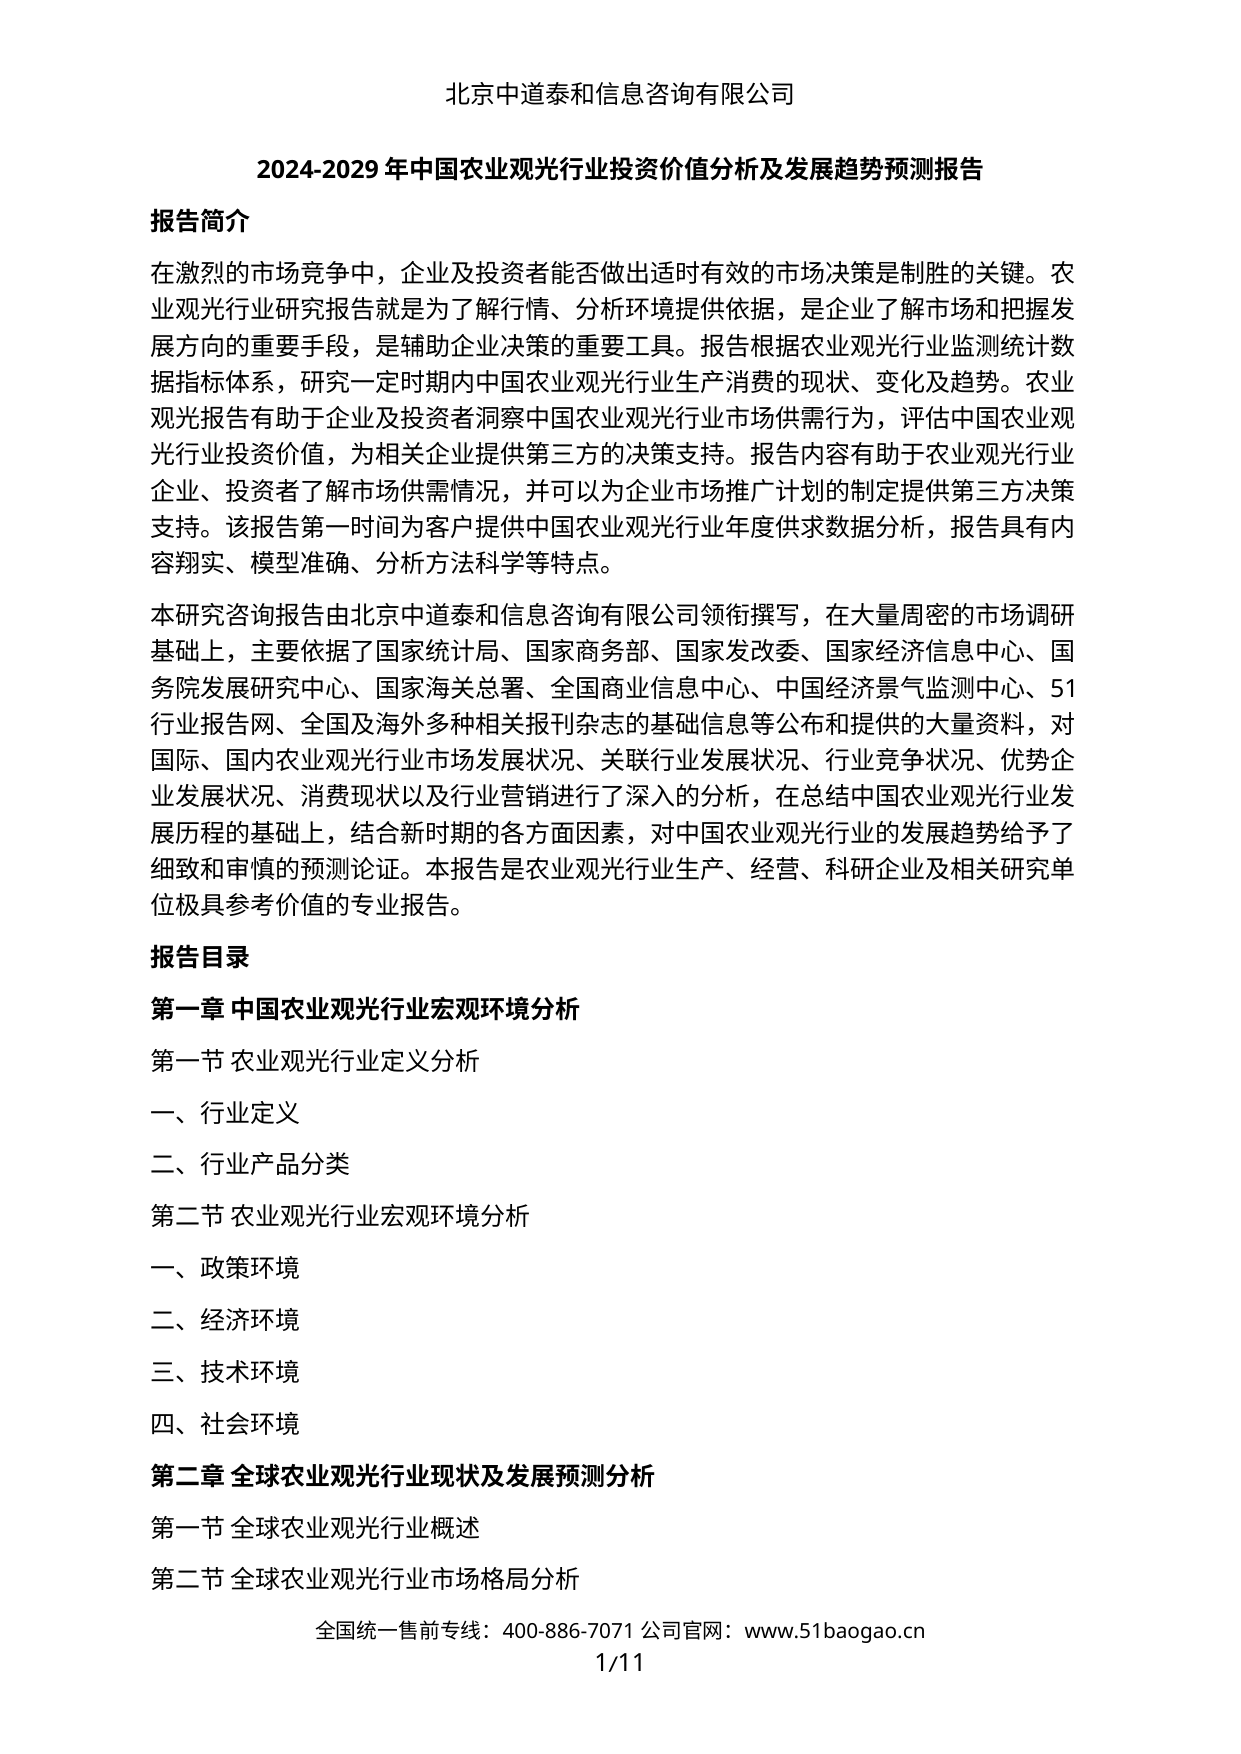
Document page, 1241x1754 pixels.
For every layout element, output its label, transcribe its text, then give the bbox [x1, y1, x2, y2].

text 第二节 农业观光行业宏观环境分析 [150, 1197, 1090, 1233]
text 一、行业定义 [150, 1093, 1090, 1129]
text 第一节 农业观光行业定义分析 [150, 1041, 1090, 1077]
text 第二节 全球农业观光行业市场格局分析 [150, 1560, 1090, 1596]
text 2024-2029年中国农业观光行业投资价值分析及发展趋势预测报告 [150, 150, 1090, 186]
text 二、行业产品分类 [150, 1145, 1090, 1181]
text 报告目录 [150, 937, 1090, 974]
text 四、社会环境 [150, 1404, 1090, 1441]
text 第一节 全球农业观光行业概述 [150, 1508, 1090, 1544]
text 第二章 全球农业观光行业现状及发展预测分析 [150, 1456, 1090, 1492]
text 三、技术环境 [150, 1352, 1090, 1389]
text 本研究咨询报告由北京中道泰和信息咨询有限公司领衔撰写，在大量周密的市场调研基础上，主要依据了国家统计局、国家商务部、国家发改委、国家经济信息中心、国务院发展研究中心、国家海关总署、全国商业信息中心、中国经济景气监测中心、51行业报告网、全国及海外多种相关报刊杂志的基础信息等公布和提供的大量资料，对国际、国内农业观光行业市场发展状况、关联行业发展状况、行业竞争状况、优势企业发展状况、消费现状以及行业营销进行了深入的分析，在总结中国农业观光行业发展历程的基础上，结合新时期的各方面因素，对中国农业观光行业的发展趋势给予了细致和审慎的预测论证。本报告是农业观光行业生产、经营、科研企业及相关研究单位极具参考价值的专业报告。 [150, 596, 1090, 922]
text 在激烈的市场竞争中，企业及投资者能否做出适时有效的市场决策是制胜的关键。农业观光行业研究报告就是为了解行情、分析环境提供依据，是企业了解市场和把握发展方向的重要手段，是辅助企业决策的重要工具。报告根据农业观光行业监测统计数据指标体系，研究一定时期内中国农业观光行业生产消费的现状、变化及趋势。农业观光报告有助于企业及投资者洞察中国农业观光行业市场供需行为，评估中国农业观光行业投资价值，为相关企业提供第三方的决策支持。报告内容有助于农业观光行业企业、投资者了解市场供需情况，并可以为企业市场推广计划的制定提供第三方决策支持。该报告第一时间为客户提供中国农业观光行业年度供求数据分析，报告具有内容翔实、模型准确、分析方法科学等特点。 [150, 254, 1090, 580]
text 第一章 中国农业观光行业宏观环境分析 [150, 989, 1090, 1026]
text 一、政策环境 [150, 1249, 1090, 1285]
text 报告简介 [150, 202, 1090, 238]
text 二、经济环境 [150, 1301, 1090, 1337]
